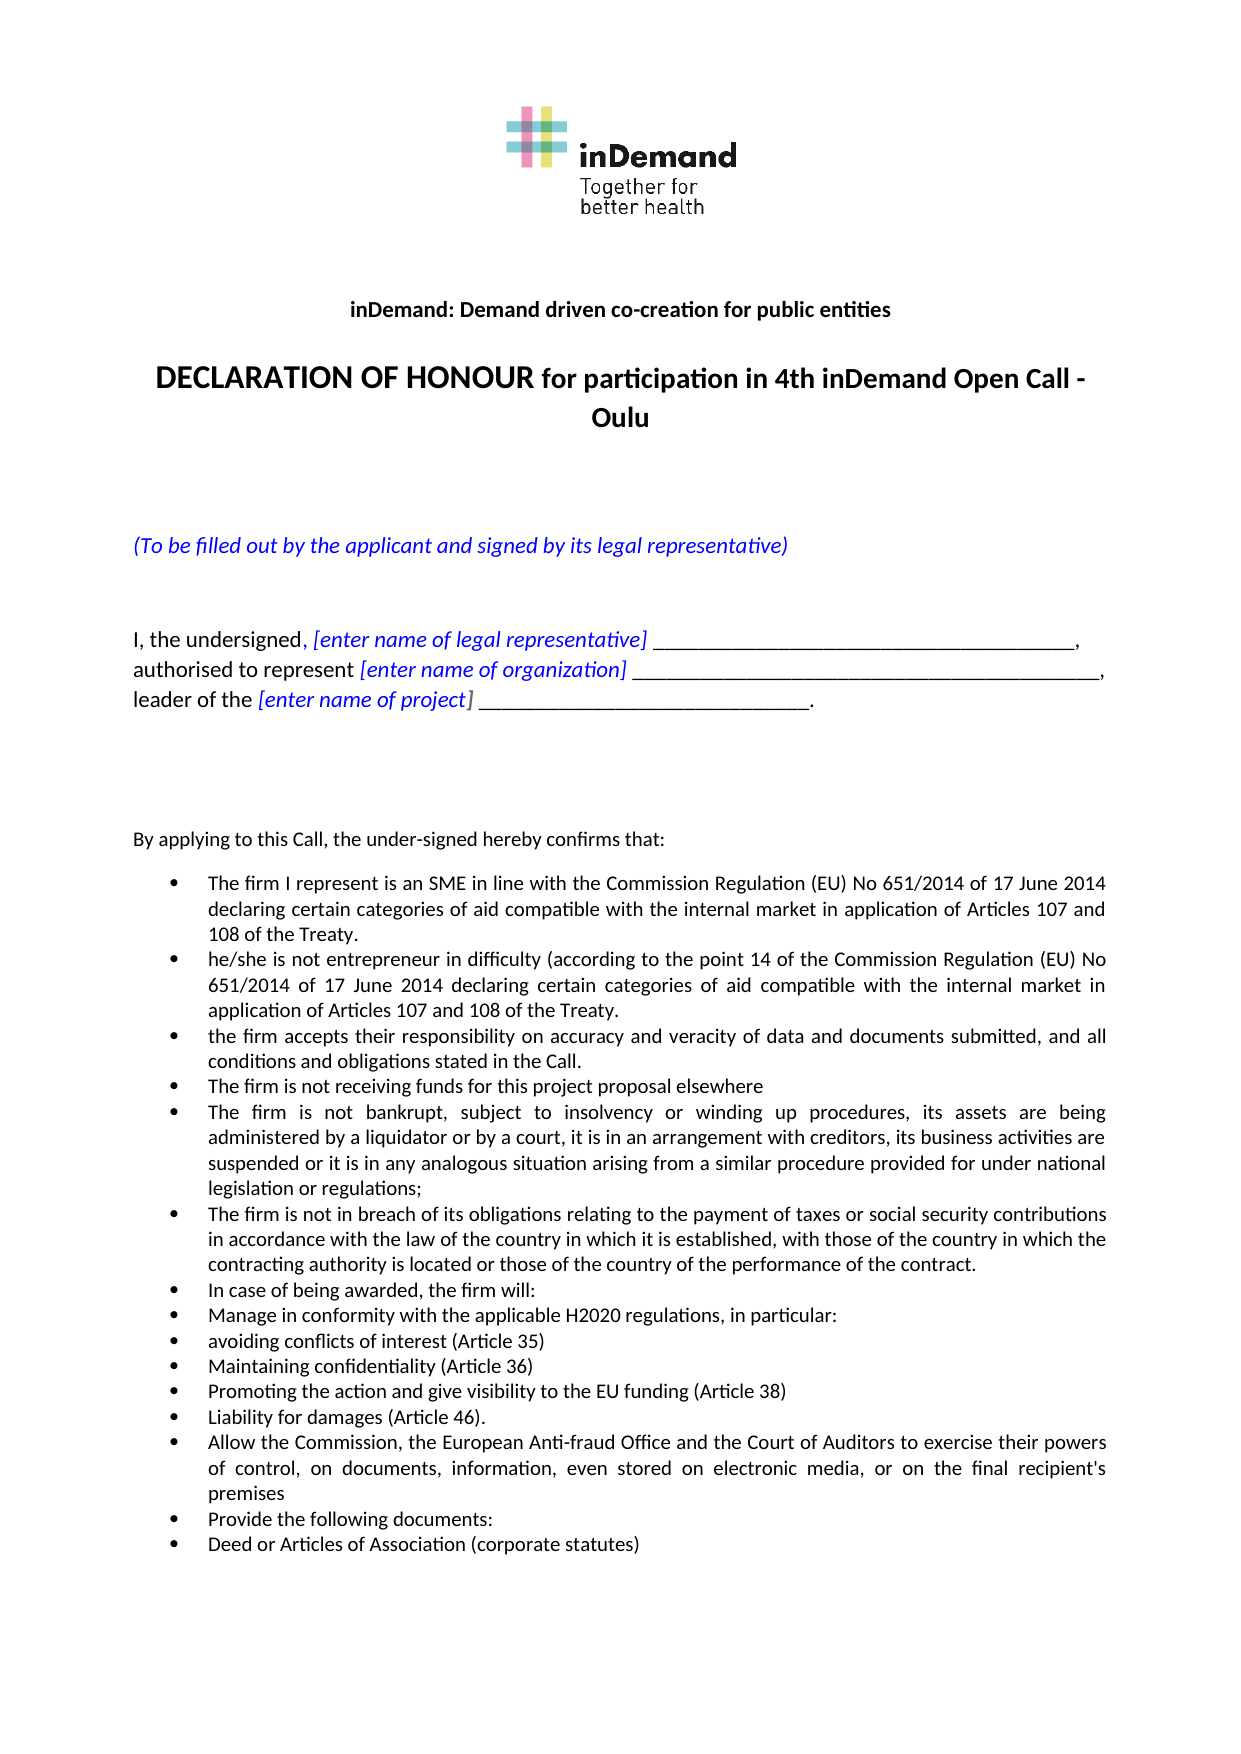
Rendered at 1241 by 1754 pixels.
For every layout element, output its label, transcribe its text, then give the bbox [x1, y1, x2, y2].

picture [478, 73, 763, 247]
list Deed or Articles of Association (corporate statutes) [170, 1531, 1108, 1557]
list Manage in conformity with the applicable H2020 regulations, in particular: [170, 1302, 1108, 1328]
list The firm is not bankrupt, subject to insolvency or winding up procedures, its assets are being administered by a liquidator or by a court, it is in an arrangement with creditors, its business activities are suspended or it is in any analogous situation arising from a similar procedure provided for under national legislation or regulations; [170, 1099, 1108, 1201]
list The firm is not in breach of its obligations relating to the payment of taxes or social security contributions in accordance with the law of the country in which it is established, with those of the country in which the contracting authority is located or those of the country of the performance of the contract. [170, 1201, 1108, 1277]
text I, the undersigned, [enter name of legal representative] _____________________________________, authorised to represent [enter name of organization] _________________________________________, leader of the [enter name of project] _____________________________. [133, 625, 1108, 714]
list Promoting the action and give visibility to the EU funding (Article 38) [170, 1379, 1108, 1404]
list Maintaining confidentiality (Article 36) [170, 1353, 1108, 1379]
list Liability for damages (Article 46). [170, 1404, 1108, 1429]
text inDemand: Demand driven co-creation for public entities [133, 295, 1108, 323]
list In case of being awarded, the firm will: [170, 1277, 1108, 1302]
list Allow the Commission, the European Anti-fraud Office and the Court of Auditors to exercise their powers of control, on documents, information, even stored on electronic media, or on the final recipient's premises [170, 1429, 1108, 1506]
list avoiding conflicts of interest (Article 35) [170, 1328, 1108, 1353]
text By applying to this Call, the under-signed hereby confirms that: [133, 826, 1108, 852]
list Provide the following documents: [170, 1506, 1108, 1531]
list The firm I represent is an SME in line with the Commission Regulation (EU) No 651/2014 of 17 June 2014 declaring certain categories of aid compatible with the internal market in application of Articles 107 and 108 of the Treaty. [170, 870, 1108, 947]
list the firm accepts their responsibility on accuracy and veracity of data and documents submitted, and all conditions and obligations stated in the Call. [170, 1023, 1108, 1074]
list he/she is not entrepreneur in difficulty (according to the point 14 of the Commission Regulation (EU) No 651/2014 of 17 June 2014 declaring certain categories of aid compatible with the internal market in application of Articles 107 and 108 of the Treaty. [170, 947, 1108, 1023]
list The firm is not receiving funds for this project proposal elsewhere [170, 1074, 1108, 1099]
text (To be filled out by the applicant and signed by its legal representative) [133, 531, 1108, 559]
text DECLARATION OF HONOUR for participation in 4th inDemand Open Call -Oulu [133, 356, 1108, 435]
